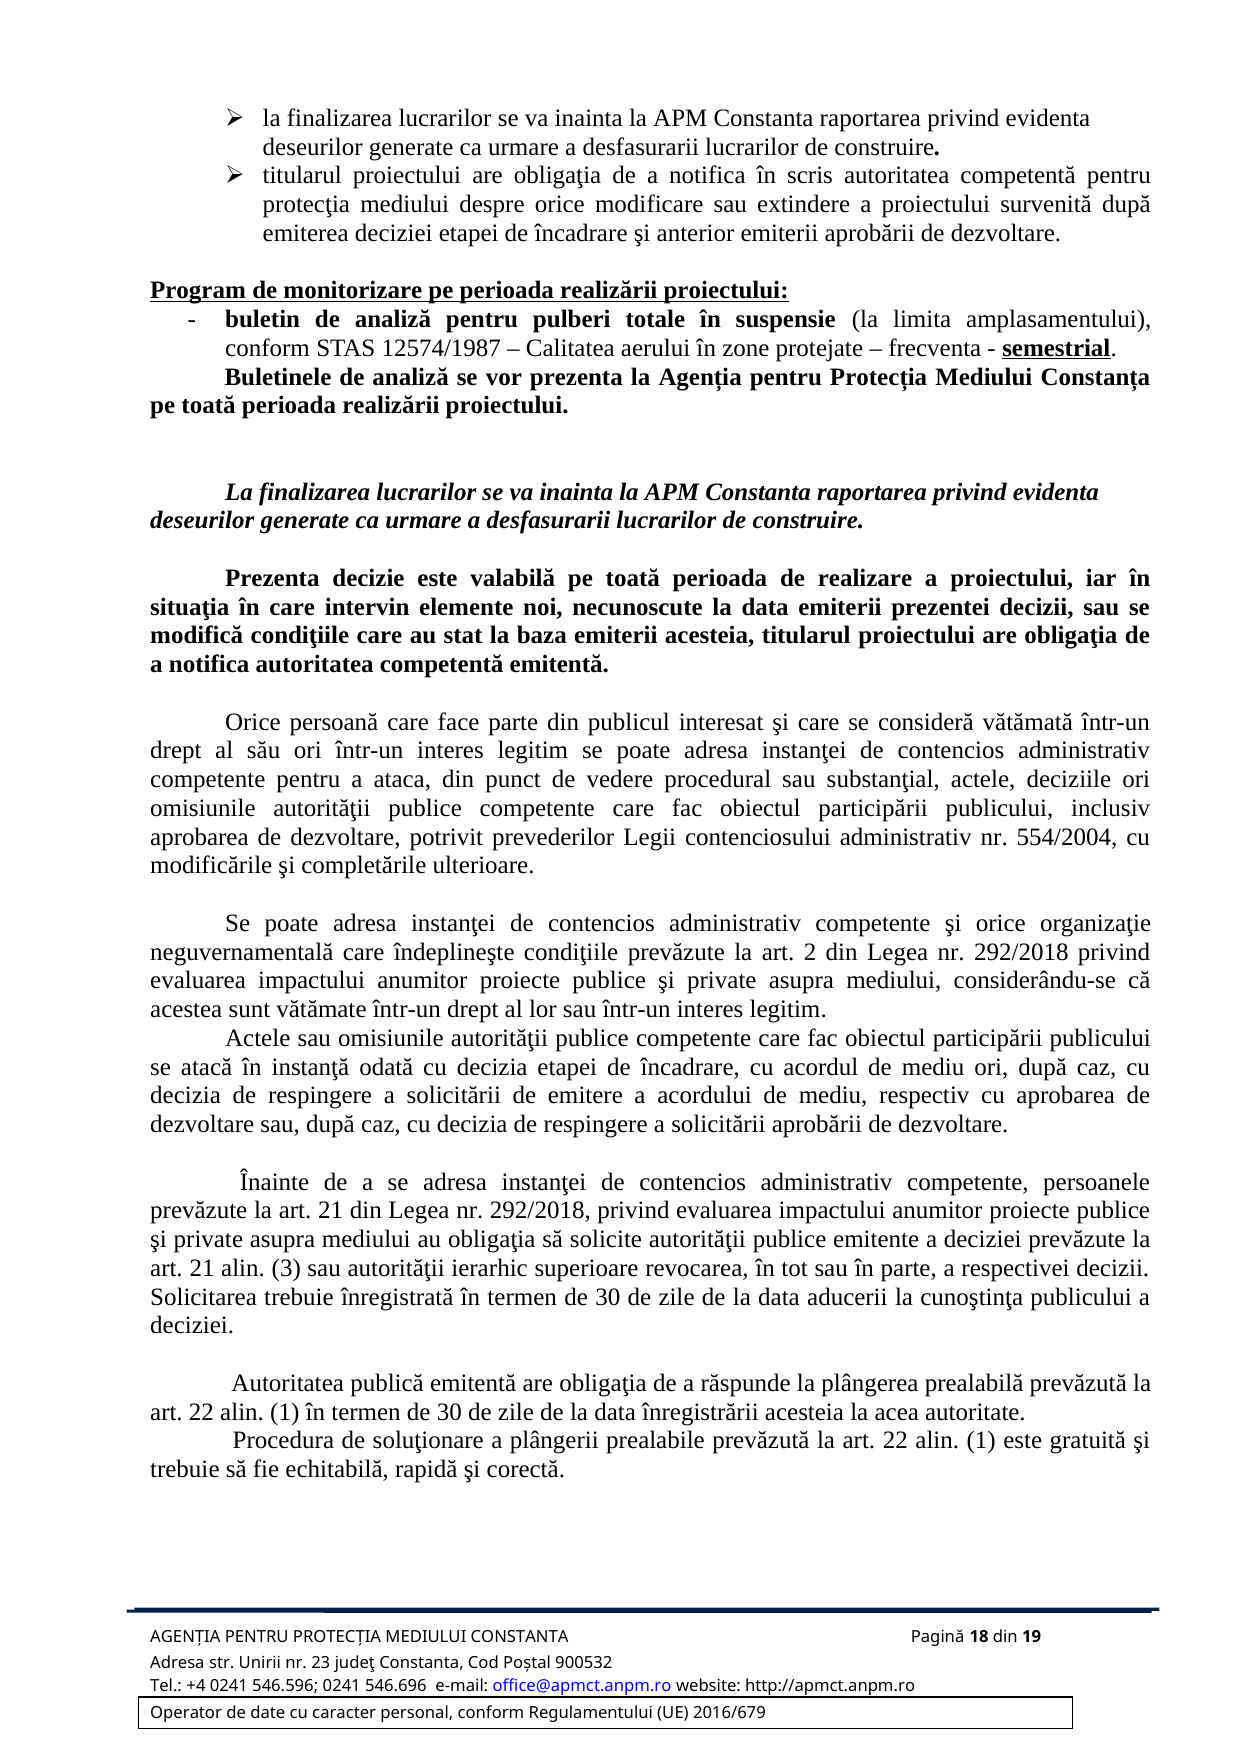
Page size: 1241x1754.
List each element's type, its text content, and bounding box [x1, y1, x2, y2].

text Actele sau omisiunile autorităţii publice competente care fac obiectul participării publicului se atacă în instanţă odată cu decizia etapei de încadrare, cu acordul de mediu ori, după caz, cu decizia de respingere a solicitării de emitere a acordului de mediu, respectiv cu aprobarea de dezvoltare sau, după caz, cu decizia de respingere a solicitării aprobării de dezvoltare. [150, 1023, 1152, 1138]
text La finalizarea lucrarilor se va inainta la APM Constanta raportarea privind evidenta [225, 477, 1152, 506]
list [225, 161, 1152, 247]
text Prezenta decizie este valabilă pe toată perioada de realizare a proiectului, iar în situaţia în care intervin elemente noi, necunoscute la data emiterii prezentei decizii, sau se modifică condiţiile care au stat la baza emiterii acesteia, titularul proiectului are obligaţia de a notifica autoritatea competentă emitentă. [150, 563, 1152, 678]
text Buletinele de analiză se vor prezenta la Agenția pentru Protecția Mediului Constanța pe toată perioada realizării proiectului. [150, 362, 1152, 419]
text Înainte de a se adresa instanţei de contencios administrativ competente, persoanele prevăzute la art. 21 din Legea nr. 292/2018, privind evaluarea impactului anumitor proiecte publice şi private asupra mediului au obligaţia să solicite autorităţii publice emitente a deciziei prevăzute la art. 21 alin. (3) sau autorităţii ierarhic superioare revocarea, în tot sau în parte, a respectivei decizii. Solicitarea trebuie înregistrată în termen de 30 de zile de la data aducerii la cunoştinţa publicului a deciziei. [150, 1167, 1152, 1339]
list la finalizarea lucrarilor se va inainta la APM Constanta raportarea privind evidenta [225, 103, 1152, 132]
text Autoritatea publică emitentă are obligaţia de a răspunde la plângerea prealabilă prevăzută la art. 22 alin. (1) în termen de 30 de zile de la data înregistrării acesteia la acea autoritate. [150, 1368, 1152, 1426]
text Orice persoană care face parte din publicul interesat şi care se consideră vătămată într-un drept al său ori într-un interes legitim se poate adresa instanţei de contencios administrativ competente pentru a ataca, din punct de vedere procedural sau substanţial, actele, deciziile ori omisiunile autorităţii publice competente care fac obiectul participării publicului, inclusiv aprobarea de dezvoltare, potrivit prevederilor Legii contenciosului administrativ nr. 554/2004, cu modificările şi completările ulterioare. [150, 707, 1152, 879]
text Se poate adresa instanţei de contencios administrativ competente şi orice organizaţie neguvernamentală care îndeplineşte condiţiile prevăzute la art. 2 din Legea nr. 292/2018 privind evaluarea impactului anumitor proiecte publice şi private asupra mediului, considerându-se că acestea sunt vătămate într-un drept al lor sau într-un interes legitim. [150, 908, 1152, 1023]
text Procedura de soluţionare a plângerii prealabile prevăzută la art. 22 alin. (1) este gratuită şi trebuie să fie echitabilă, rapidă şi corectă. [150, 1426, 1152, 1483]
text Program de monitorizare pe perioada realizării proiectului: [150, 276, 1152, 304]
list buletin de analiză pentru pulberi totale în suspensie (la limita amplasamentului), conform STAS 12574/1987 – Calitatea aerului în zone protejate – frecventa - semestrial. [187, 304, 1152, 362]
text deseurilor generate ca urmare a desfasurarii lucrarilor de construire. [262, 132, 1152, 161]
text deseurilor generate ca urmare a desfasurarii lucrarilor de construire. [150, 506, 1152, 534]
